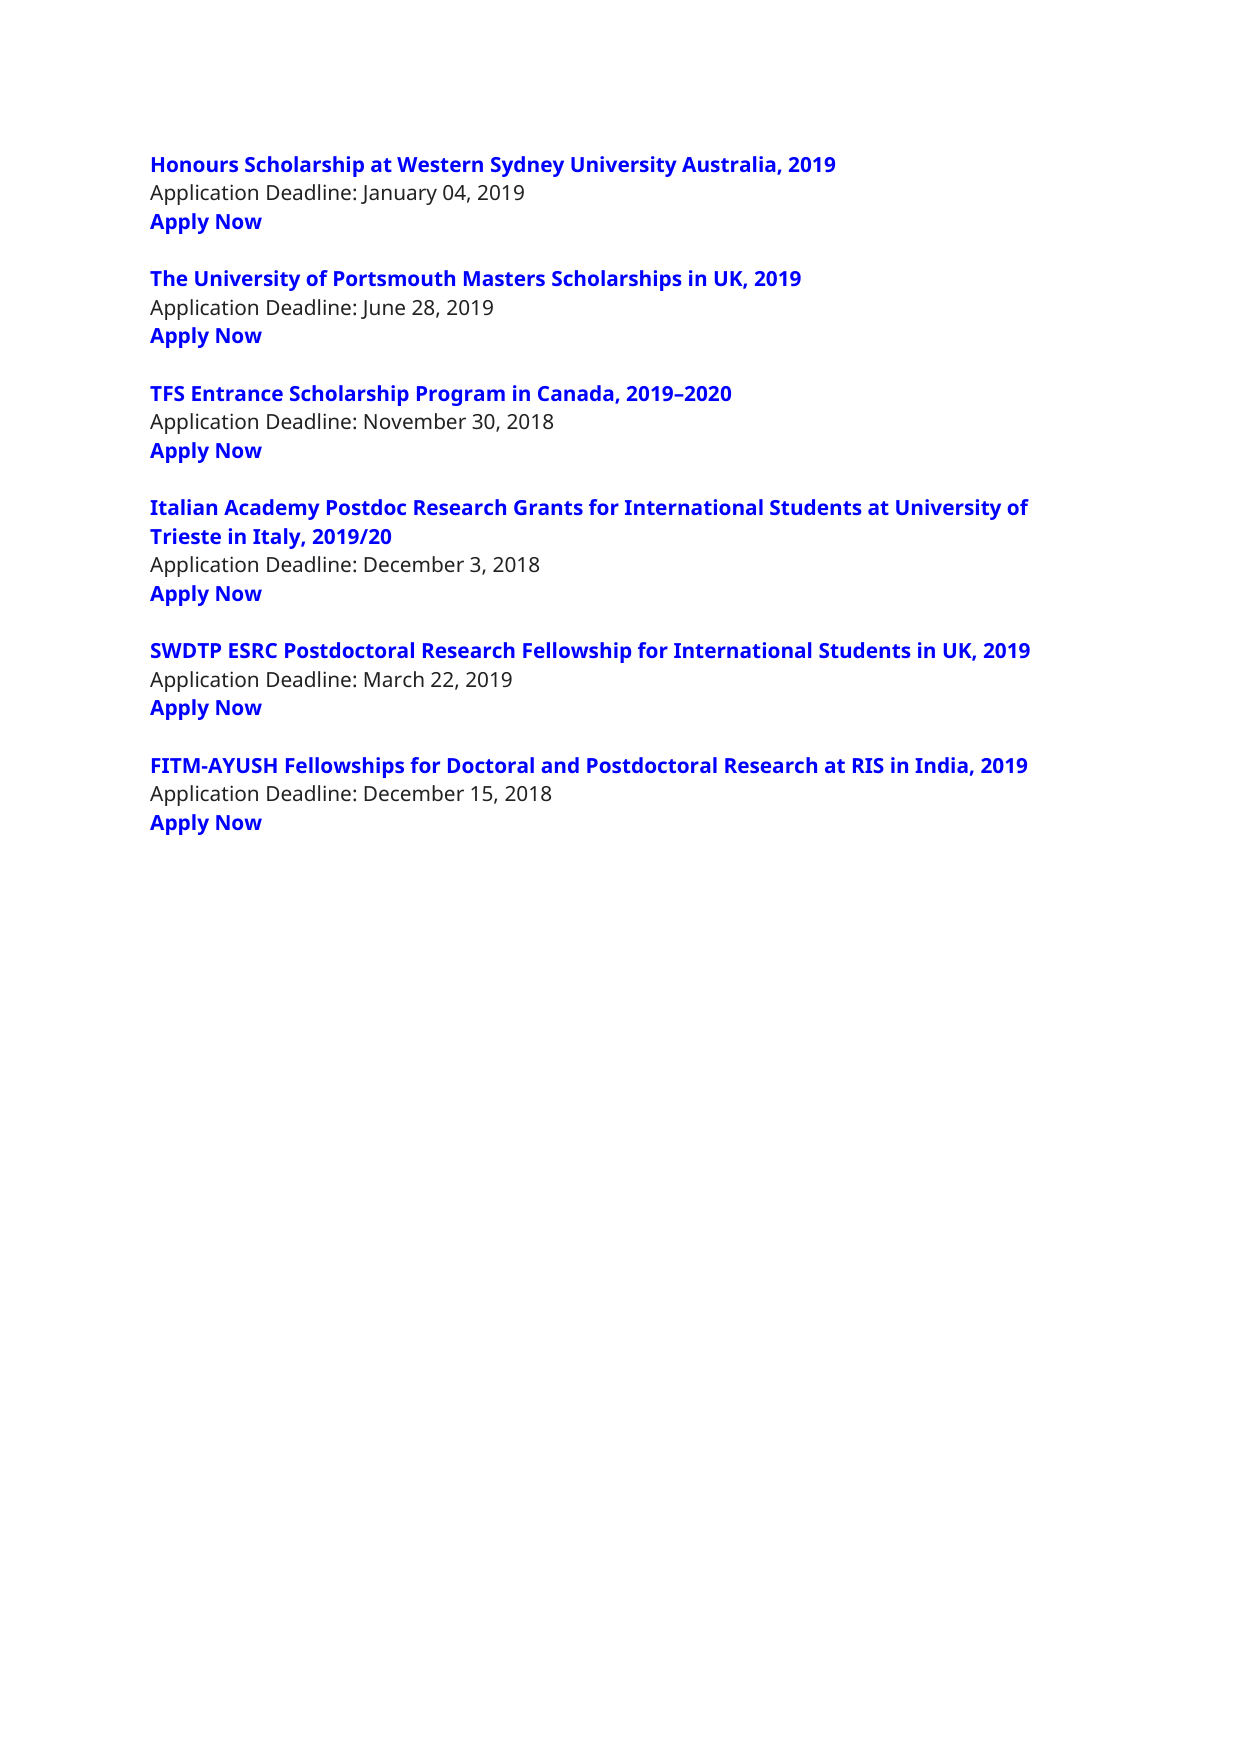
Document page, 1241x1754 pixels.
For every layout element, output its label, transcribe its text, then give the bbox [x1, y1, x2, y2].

text FITM-AYUSH Fellowships for Doctoral and Postdoctoral Research at RIS in India, 2019 Application Deadline: December 15, 2018 Apply Now [262, 751, 1090, 836]
text SWDTP ESRC Postdoctoral Research Fellowship for International Students in UK, 2019 Application Deadline: March 22, 2019 Apply Now [262, 636, 1090, 722]
text TFS Entrance Scholarship Program in Canada, 2019–2020 Application Deadline: November 30, 2018 Apply Now [150, 379, 1090, 464]
text The University of Portsmouth Masters Scholarships in UK, 2019 Application Deadline: June 28, 2019 Apply Now [150, 264, 1090, 350]
text Honours Scholarship at Western Sydney University Australia, 2019 Application Deadline: January 04, 2019 Apply Now [150, 150, 1090, 235]
text Italian Academy Postdoc Research Grants for International Students at University of Trieste in Italy, 2019/20 Application Deadline: December 3, 2018 Apply Now [150, 493, 1090, 607]
